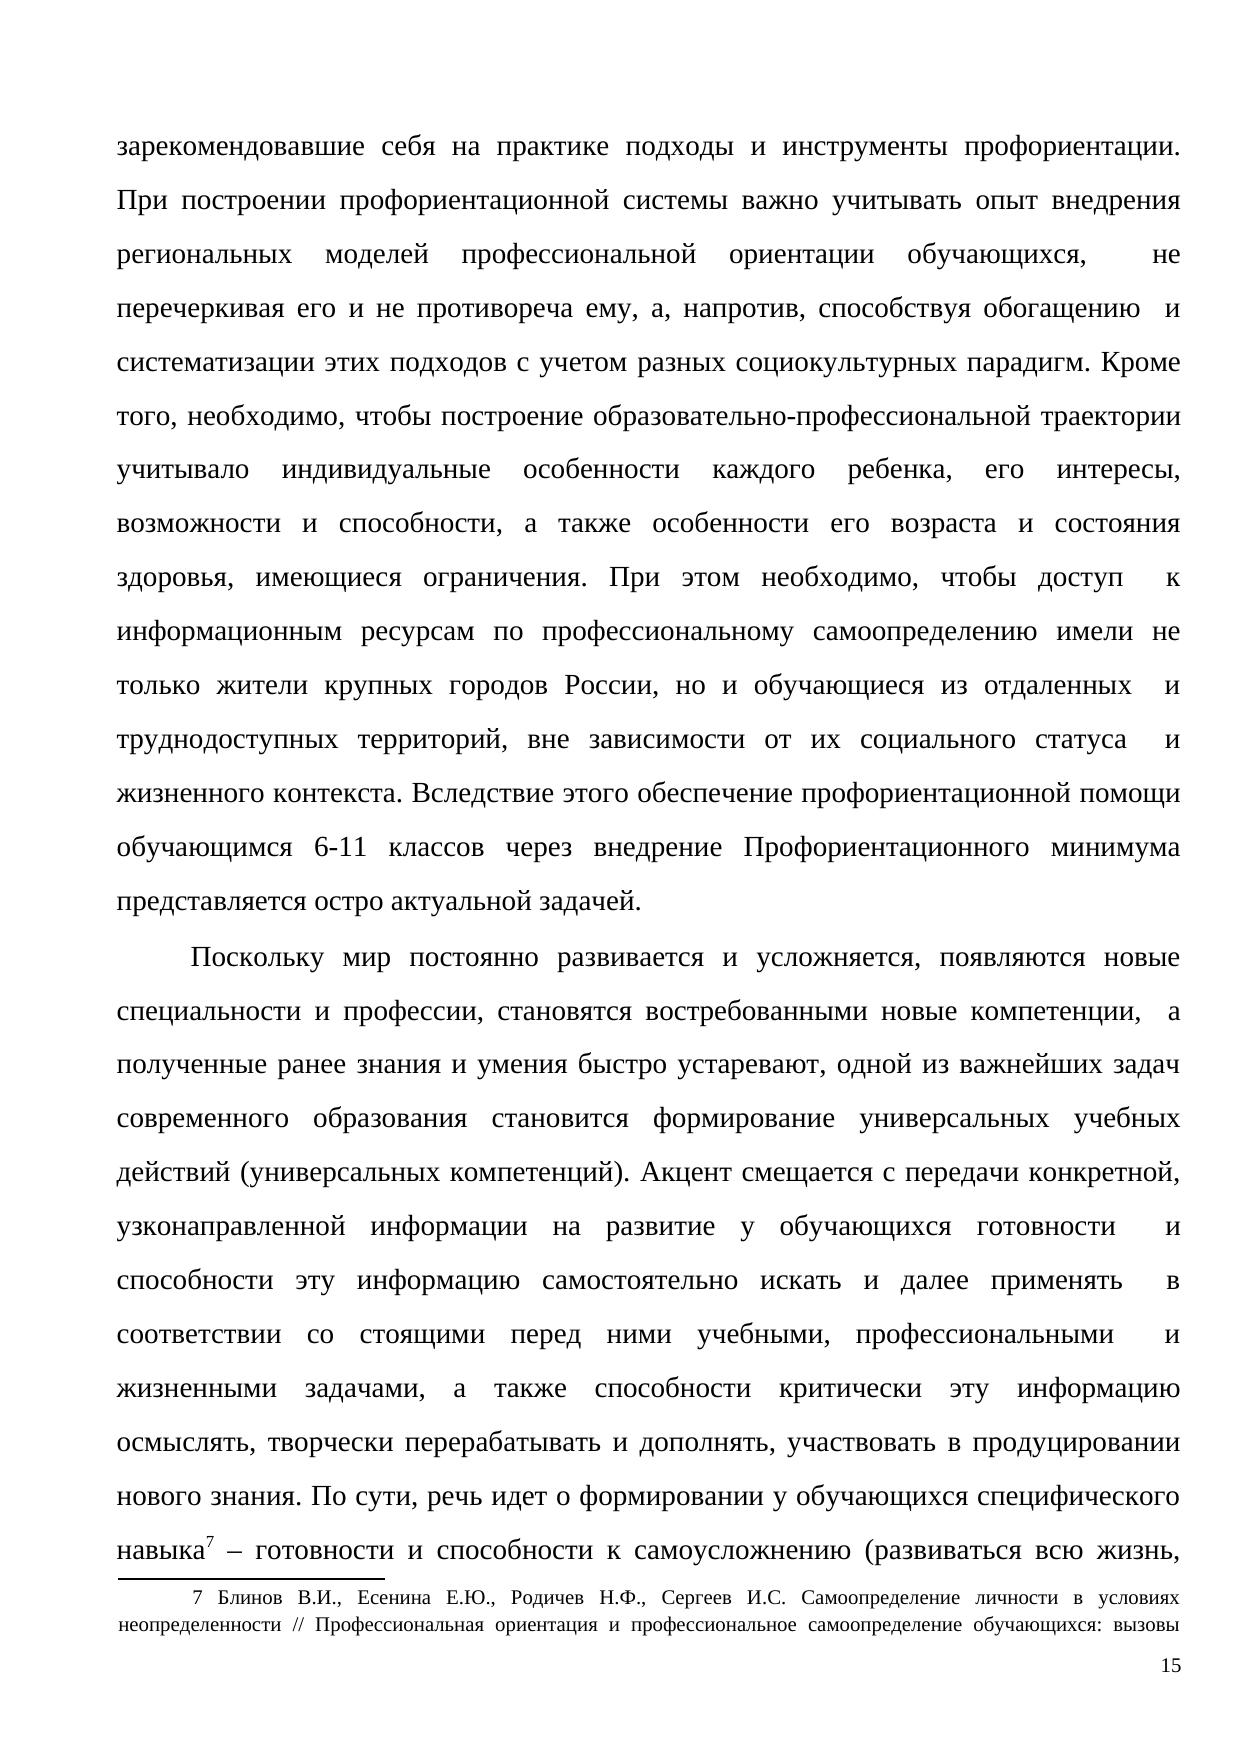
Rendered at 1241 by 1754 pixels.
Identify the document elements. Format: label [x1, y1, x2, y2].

text [116, 939, 1182, 1566]
text [116, 128, 1182, 917]
